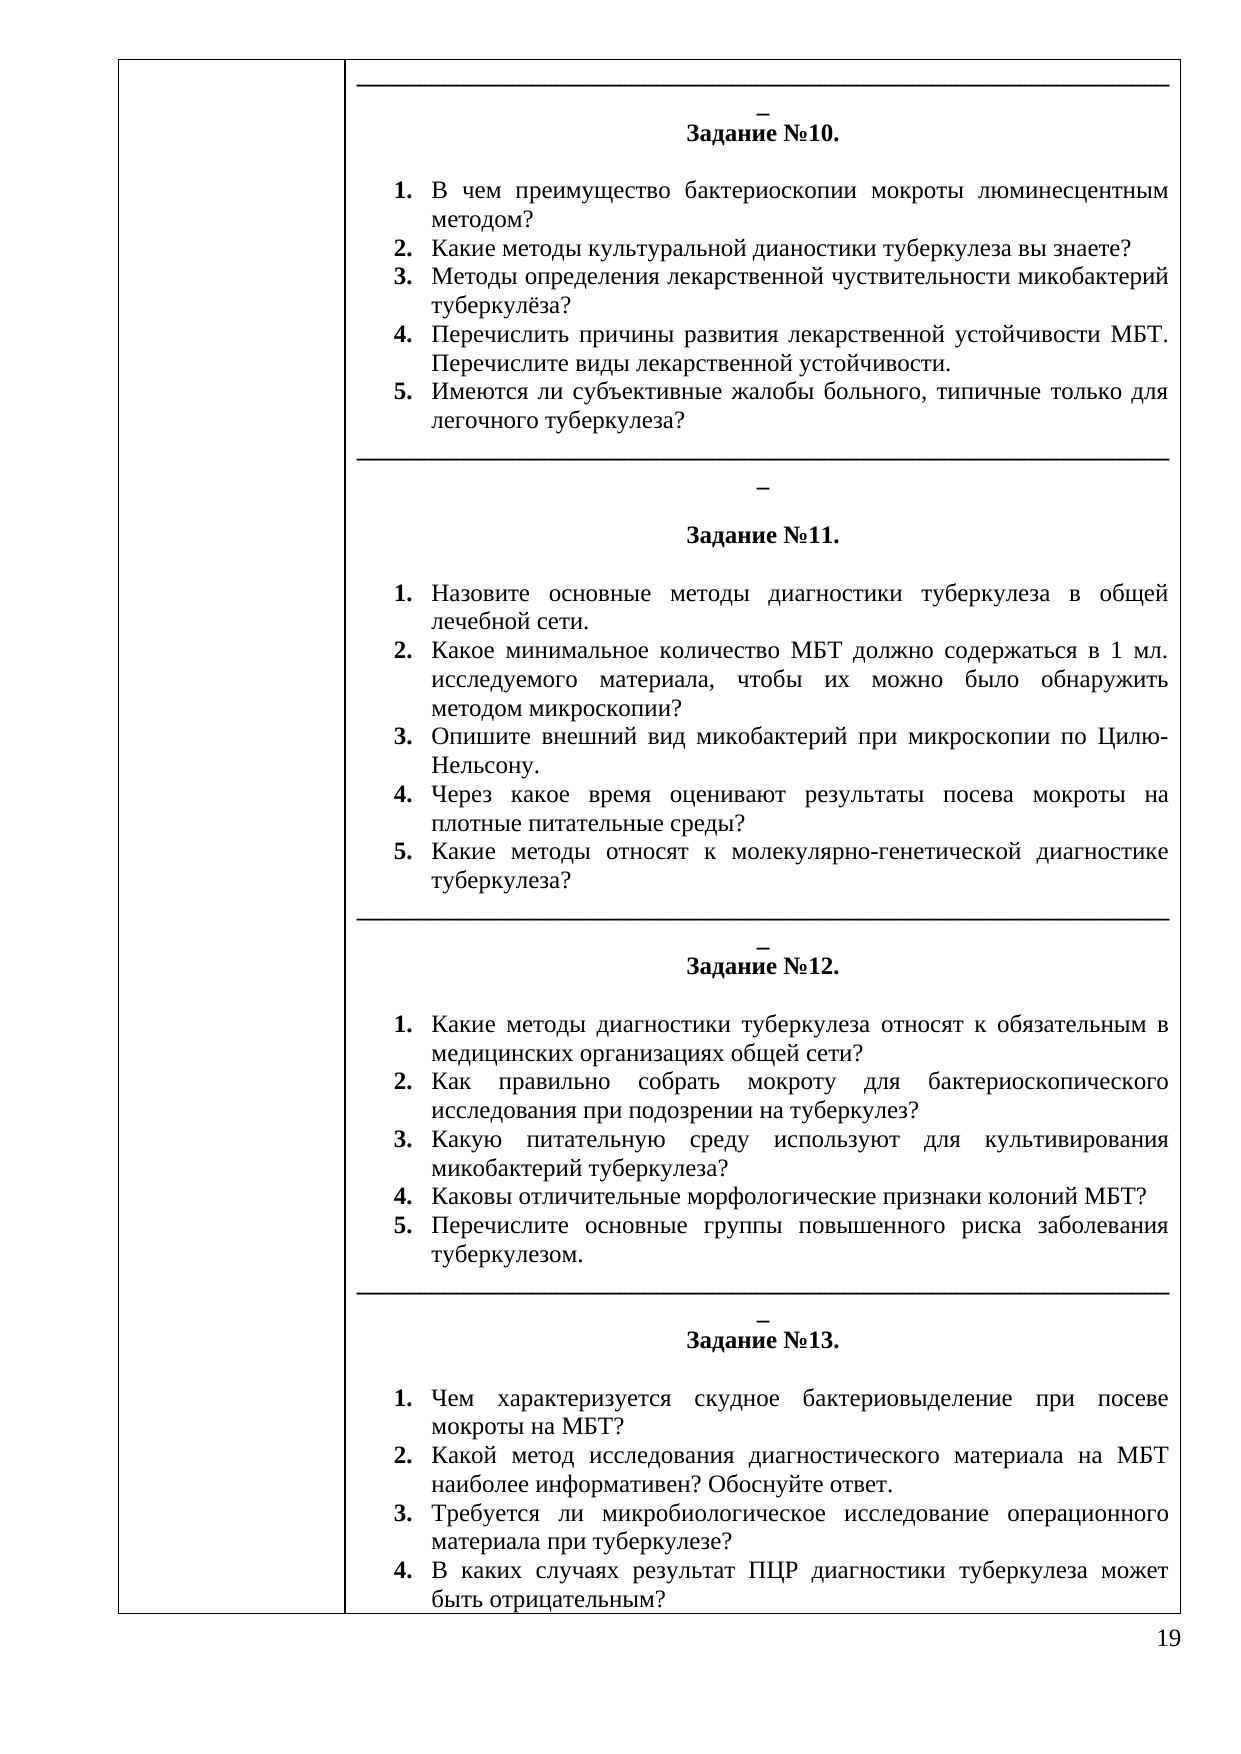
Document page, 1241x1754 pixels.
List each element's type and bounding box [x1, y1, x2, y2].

table_cell [346, 60, 1180, 1613]
table_cell [119, 60, 344, 1613]
